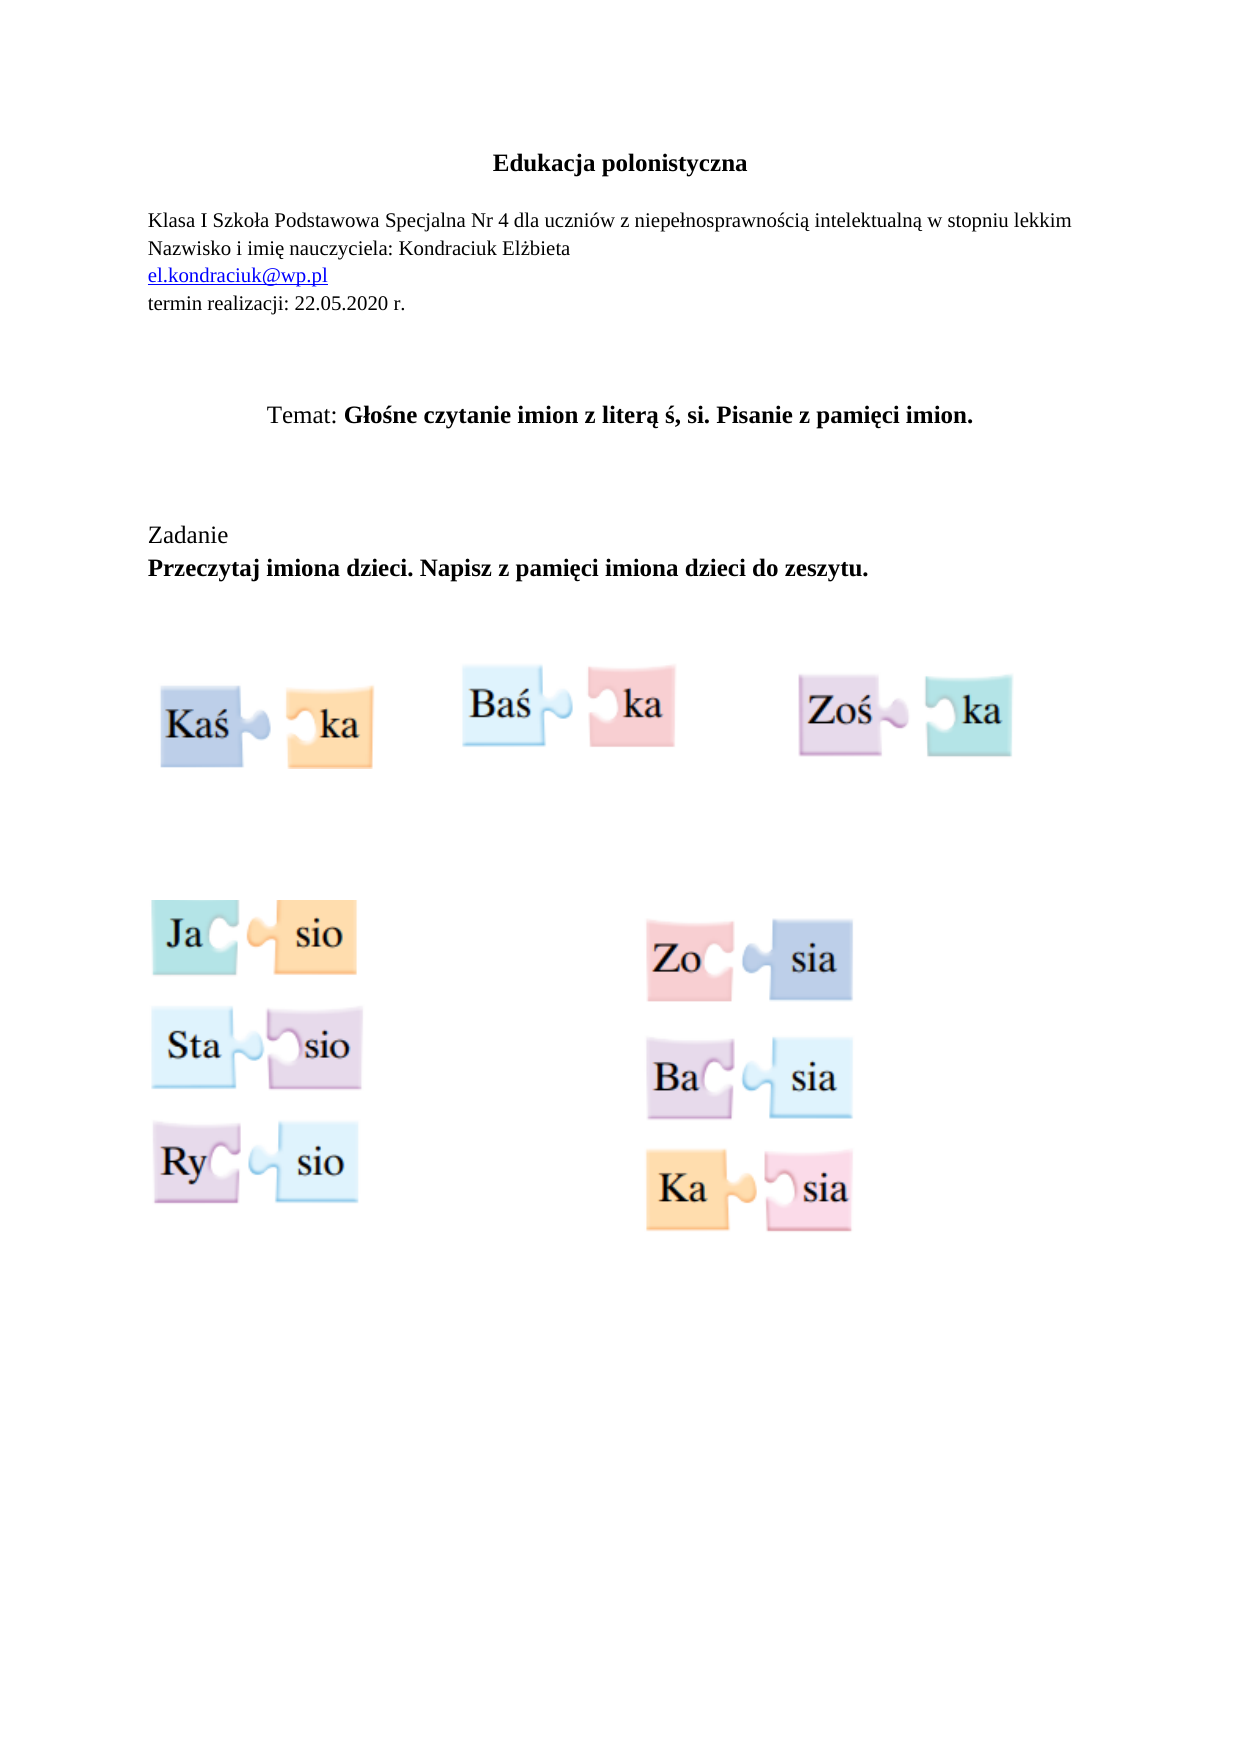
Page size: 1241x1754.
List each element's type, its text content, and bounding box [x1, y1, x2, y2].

text termin realizacji: 22.05.2020 r. [148, 291, 1093, 315]
picture [147, 672, 379, 769]
text Edukacja polonistyczna [148, 148, 1093, 176]
text Klasa I Szkoła Podstawowa Specjalna Nr 4 dla uczniów z niepełnosprawnością intelektualną w stopniu lekkim [148, 208, 1093, 232]
picture [447, 640, 683, 769]
text el.kondraciuk@wp.pl [148, 263, 1093, 287]
text Temat: Głośne czytanie imion z literą ś, si. Pisanie z pamięci imion. [148, 400, 1093, 429]
text Przeczytaj imiona dzieci. Napisz z pamięci imiona dzieci do zeszytu. [148, 553, 1093, 582]
picture [642, 900, 872, 1250]
text Nazwisko i imię nauczyciela: Kondraciuk Elżbieta [148, 236, 1093, 260]
picture [788, 650, 1020, 769]
picture [147, 900, 371, 1211]
text Zadanie [148, 520, 1093, 549]
